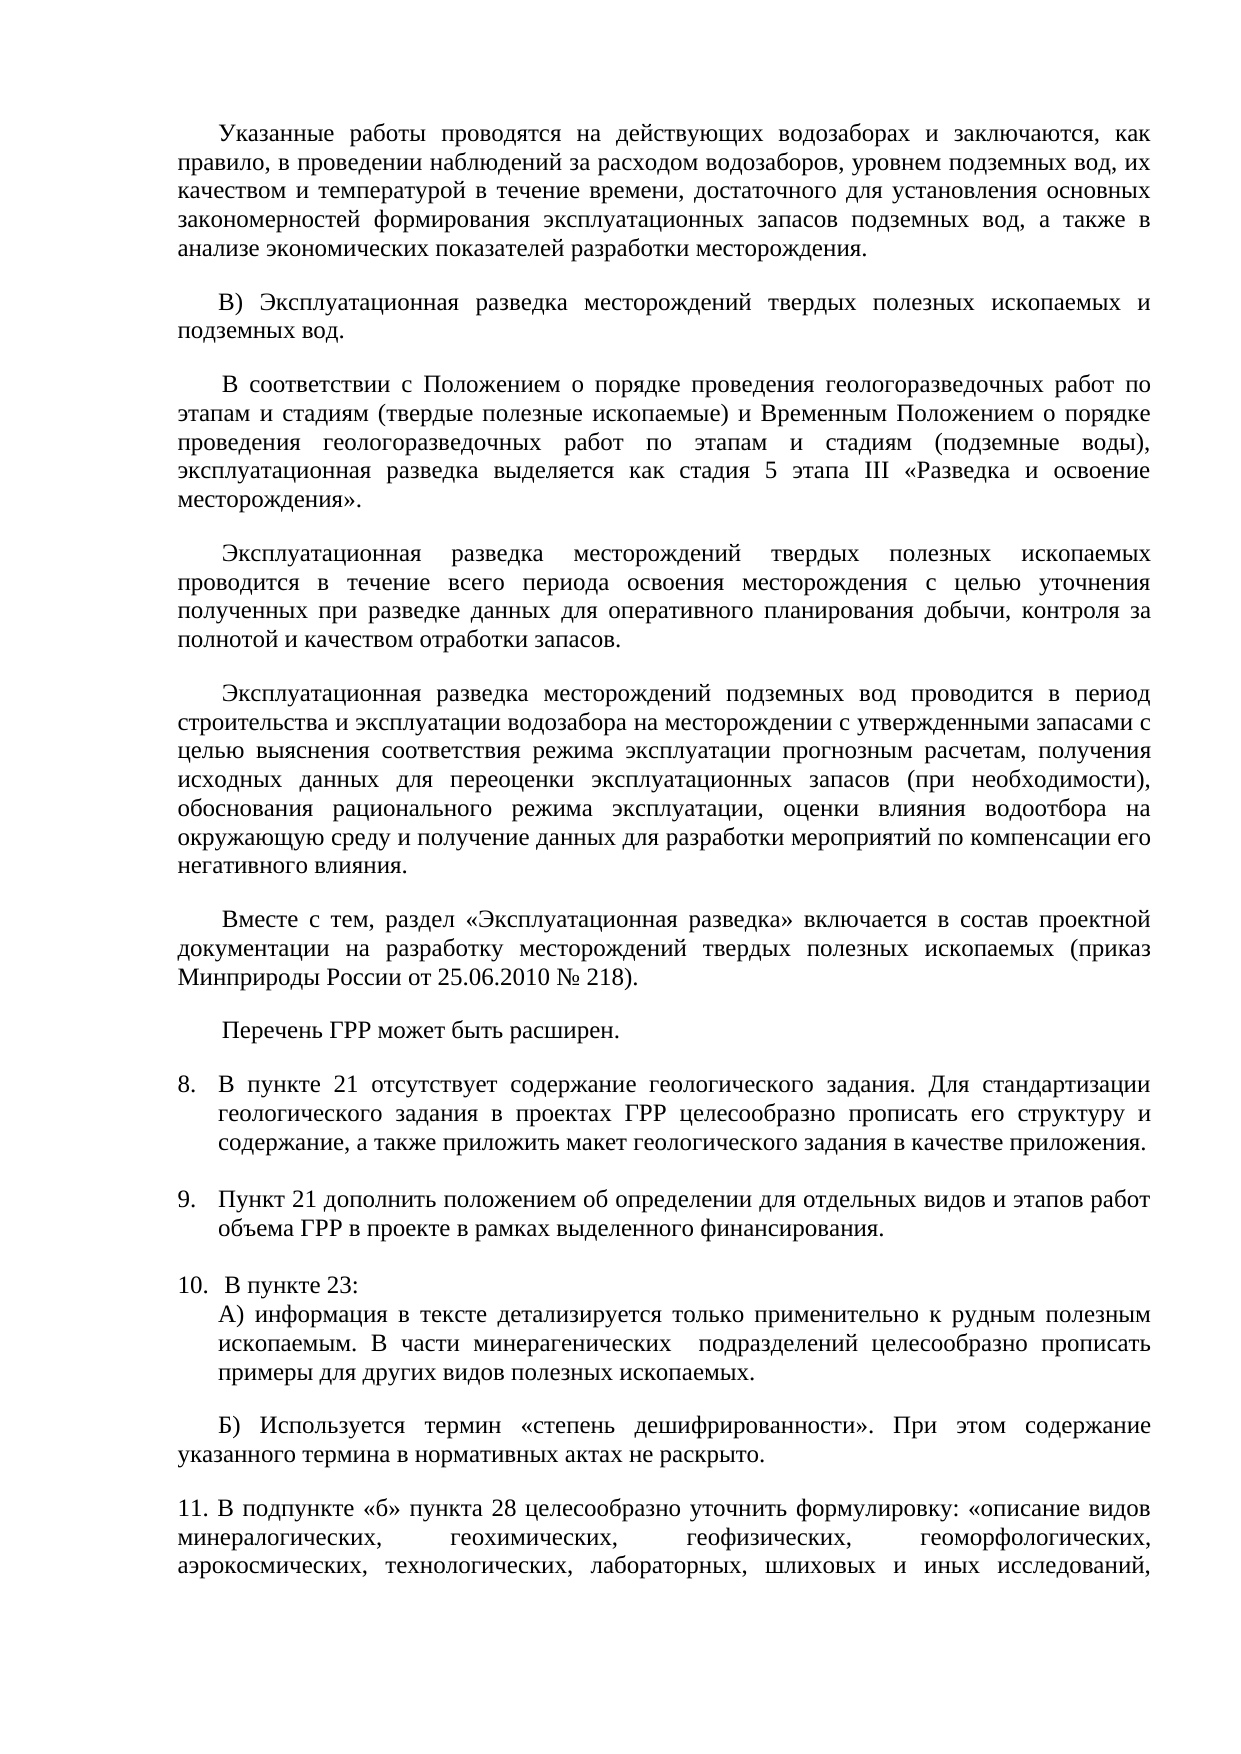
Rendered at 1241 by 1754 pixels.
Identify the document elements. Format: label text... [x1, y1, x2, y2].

list Пункт 21 дополнить положением об определении для отдельных видов и этапов работ объема ГРР в проекте в рамках выделенного финансирования. [177, 1184, 1152, 1242]
text Перечень ГРР может быть расширен. [177, 1016, 1152, 1044]
text Эксплуатационная разведка месторождений подземных вод проводится в период строительства и эксплуатации водозабора на месторождении с утвержденными запасами с целью выяснения соответствия режима эксплуатации прогнозным расчетам, получения исходных данных для переоценки эксплуатационных запасов (при необходимости), обоснования рационального режима эксплуатации, оценки влияния водоотбора на окружающую среду и получение данных для разработки мероприятий по компенсации его негативного влияния. [177, 678, 1152, 879]
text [177, 1493, 1152, 1579]
text Эксплуатационная разведка месторождений твердых полезных ископаемых проводится в течение всего периода освоения месторождения с целью уточнения полученных при разведке данных для оперативного планирования добычи, контроля за полнотой и качеством отработки запасов. [177, 538, 1152, 653]
list В пункте 23: [177, 1271, 1152, 1299]
text Указанные работы проводятся на действующих водозаборах и заключаются, как правило, в проведении наблюдений за расходом водозаборов, уровнем подземных вод, их качеством и температурой в течение времени, достаточного для установления основных закономерностей формирования эксплуатационных запасов подземных вод, а также в анализе экономических показателей разработки месторождения. [177, 118, 1152, 262]
text В соответствии с Положением о порядке проведения геологоразведочных работ по этапам и стадиям (твердые полезные ископаемые) и Временным Положением о порядке проведения геологоразведочных работ по этапам и стадиям (подземные воды), эксплуатационная разведка выделяется как стадия 5 этапа III «Разведка и освоение месторождения». [177, 369, 1152, 513]
text Б) Используется термин «степень дешифрированности». При этом содержание указанного термина в нормативных актах не раскрыто. [177, 1411, 1152, 1468]
text Вместе с тем, раздел «Эксплуатационная разведка» включается в состав проектной документации на разработку месторождений твердых полезных ископаемых (приказ Минприроды России от 25.06.2010 № 218). [177, 904, 1152, 991]
text А) информация в тексте детализируется только применительно к рудным полезным ископаемым. В части минерагенических подразделений целесообразно прописать примеры для других видов полезных ископаемых. [218, 1299, 1152, 1386]
text В) Эксплуатационная разведка месторождений твердых полезных ископаемых и подземных вод. [177, 287, 1152, 344]
list В пункте 21 отсутствует содержание геологического задания. Для стандартизации геологического задания в проектах ГРР целесообразно прописать его структуру и содержание, а также приложить макет геологического задания в качестве приложения. [177, 1069, 1152, 1156]
